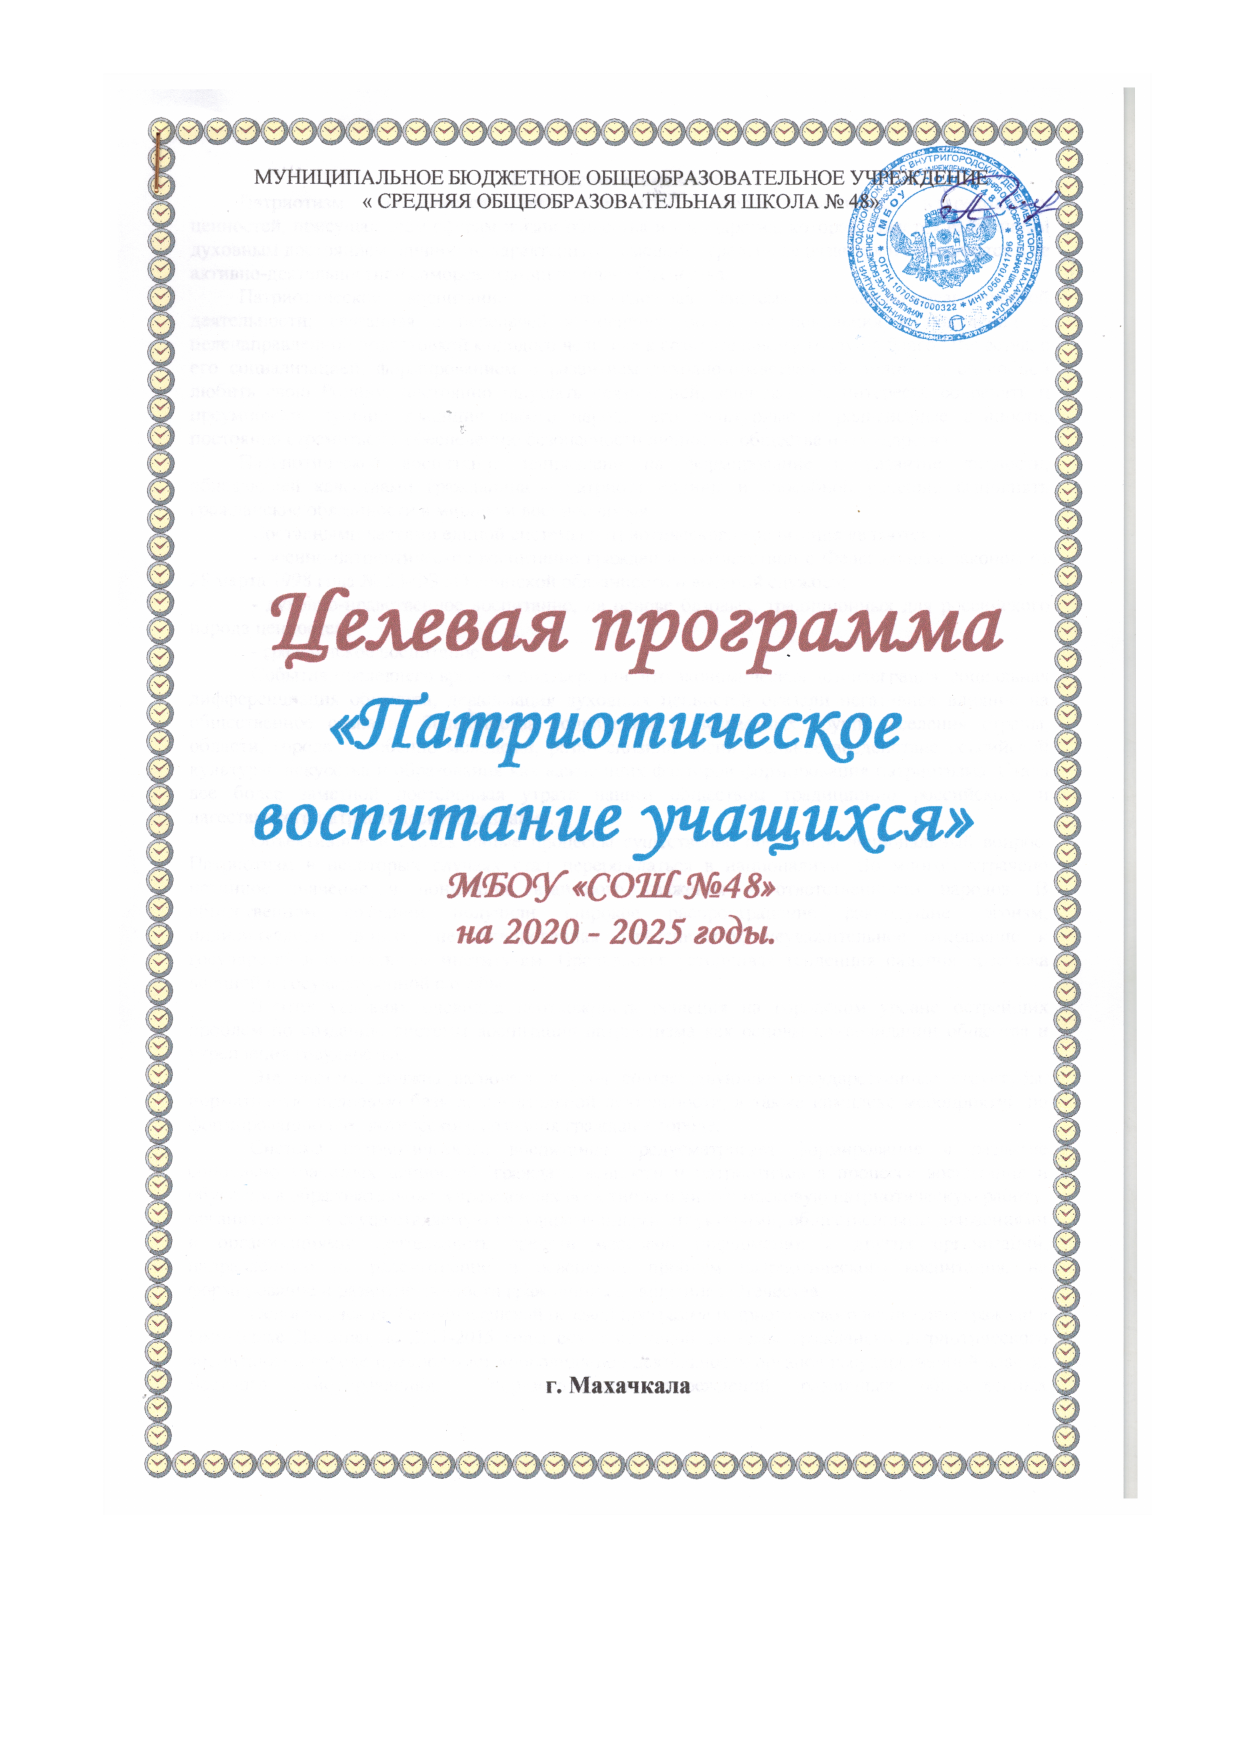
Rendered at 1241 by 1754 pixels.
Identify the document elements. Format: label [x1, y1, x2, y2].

picture [103, 73, 1152, 1515]
